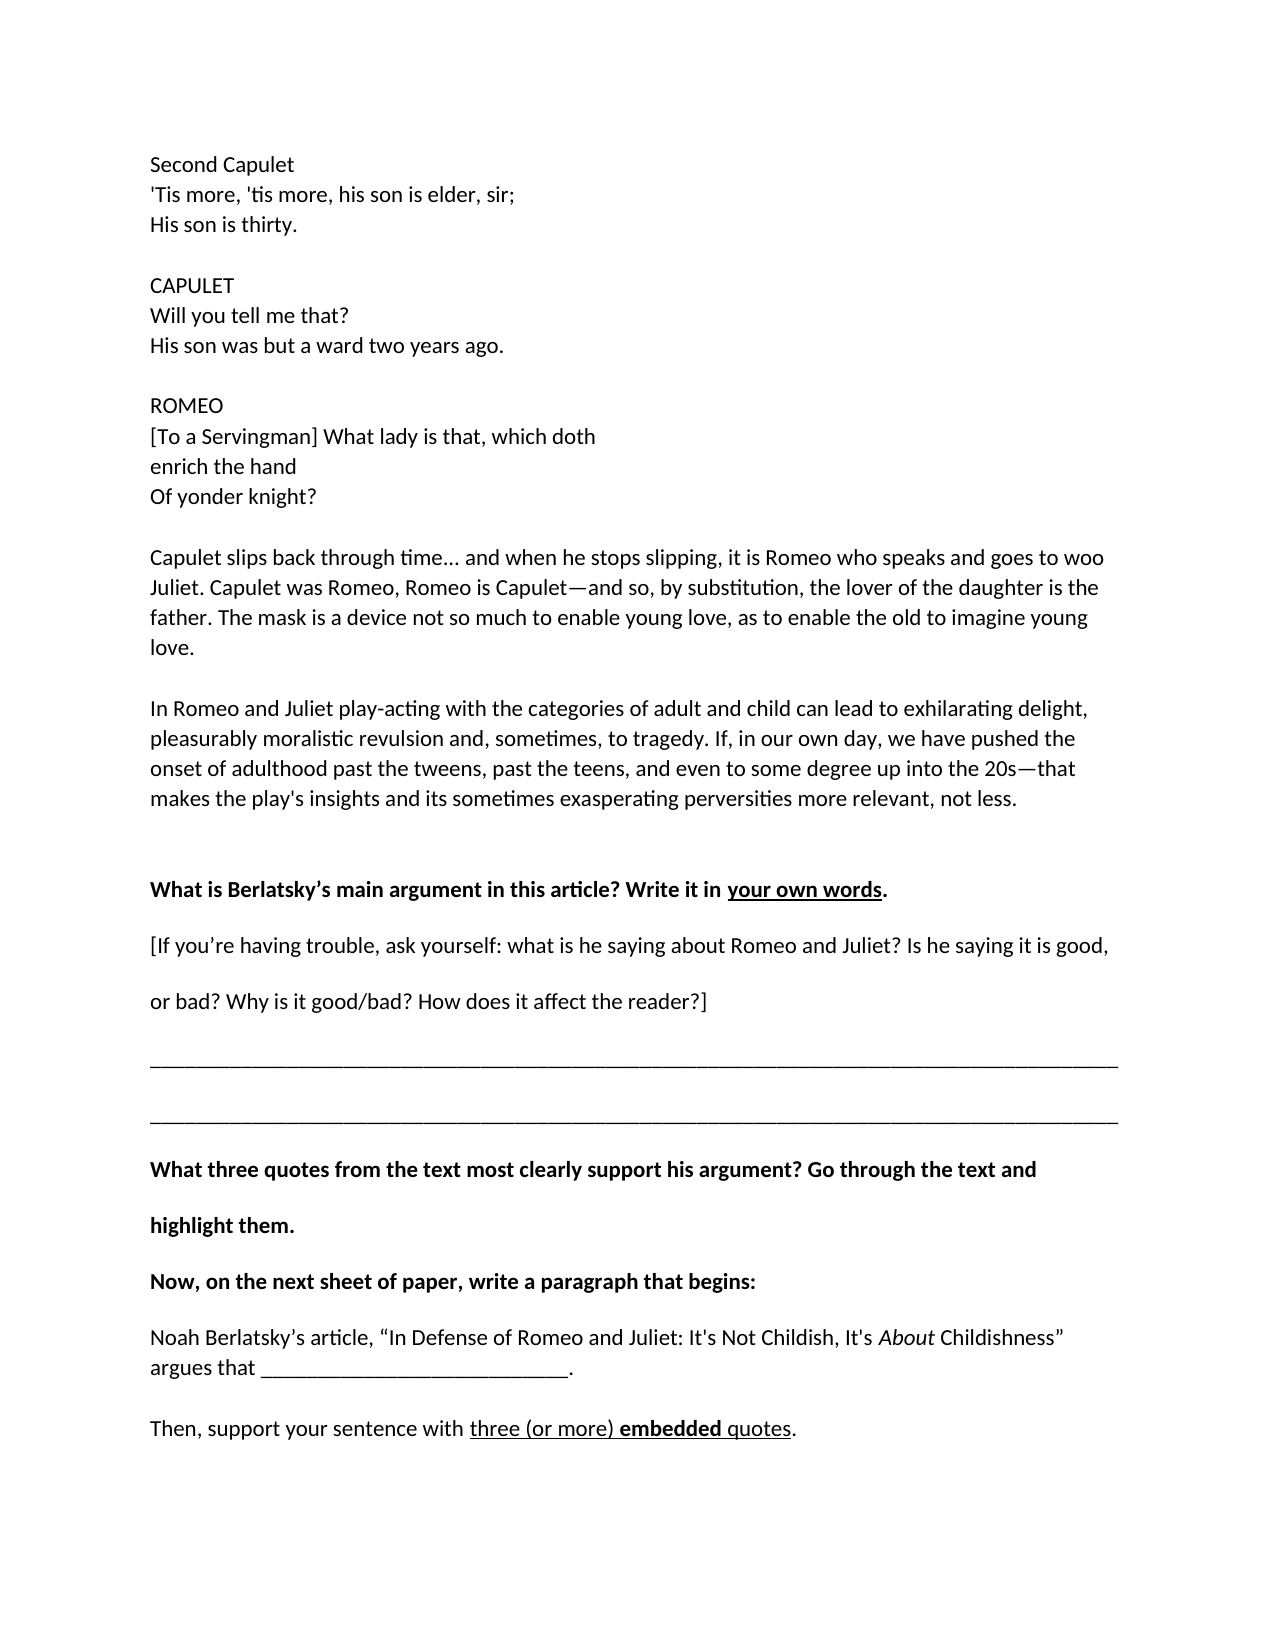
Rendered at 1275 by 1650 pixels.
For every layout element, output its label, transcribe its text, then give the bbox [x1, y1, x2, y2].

text CAPULET [150, 271, 1125, 299]
text What three quotes from the text most clearly support his argument? Go through the text and highlight them. [150, 1155, 1125, 1239]
text [To a Servingman] What lady is that, which doth [150, 422, 1125, 450]
text Will you tell me that? [150, 301, 1125, 329]
text Second Capulet [150, 150, 1125, 178]
text _____________________________________________________________________________________ [150, 1099, 1125, 1127]
text Capulet slips back through time... and when he stops slipping, it is Romeo who speaks and goes to woo Juliet. Capulet was Romeo, Romeo is Capulet—and so, by substitution, the lover of the daughter is the father. The mask is a device not so much to enable young love, as to enable the old to imagine young love. [150, 543, 1125, 661]
text _____________________________________________________________________________________ [150, 1043, 1125, 1071]
text enrich the hand [150, 452, 1125, 480]
text Noah Berlatsky’s article, “In Defense of Romeo and Juliet: It's Not Childish, It's About Childishness” argues that ___________________________. [150, 1323, 1125, 1382]
text His son is thirty. [150, 210, 1125, 238]
text What is Berlatsky’s main argument in this article? Write it in your own words. [150, 875, 1125, 903]
text ROMEO [150, 392, 1125, 420]
text Then, support your sentence with three (or more) embedded quotes. [150, 1414, 1125, 1442]
text 'Tis more, 'tis more, his son is elder, sir; [150, 180, 1125, 208]
text Of yonder knight? [150, 482, 1125, 510]
text His son was but a ward two years ago. [150, 331, 1125, 359]
text Now, on the next sheet of paper, write a paragraph that begins: [150, 1267, 1125, 1295]
text [If you’re having trouble, ask yourself: what is he saying about Romeo and Juliet? Is he saying it is good, or bad? Why is it good/bad? How does it affect the reader?] [150, 931, 1125, 1015]
text In Romeo and Juliet play-acting with the categories of adult and child can lead to exhilarating delight, pleasurably moralistic revulsion and, sometimes, to tragedy. If, in our own day, we have pushed the onset of adulthood past the tweens, past the teens, and even to some degree up into the 20s—that makes the play's insights and its sometimes exasperating perversities more relevant, not less. [150, 694, 1125, 812]
